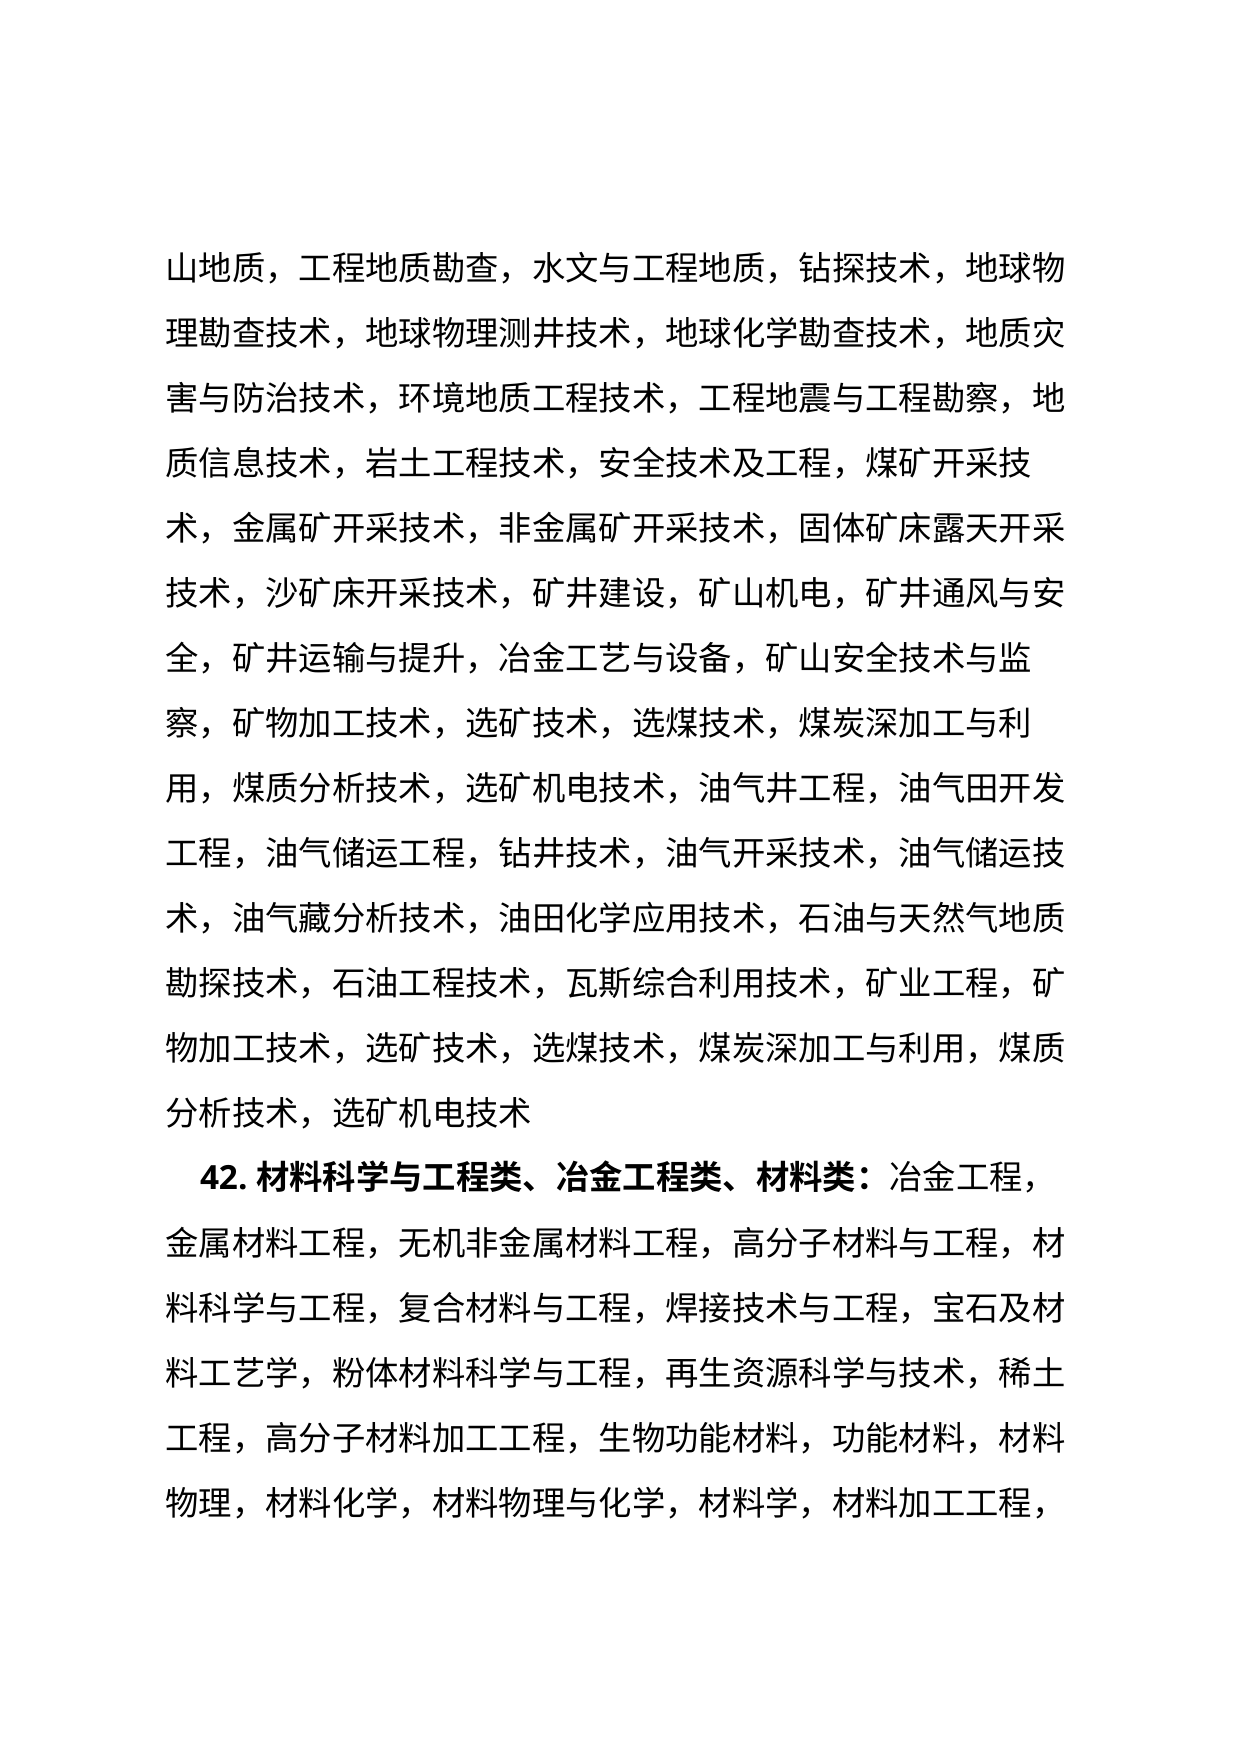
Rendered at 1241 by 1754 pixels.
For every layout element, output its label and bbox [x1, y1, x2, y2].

text [165, 233, 1087, 1143]
text [165, 1143, 1087, 1533]
